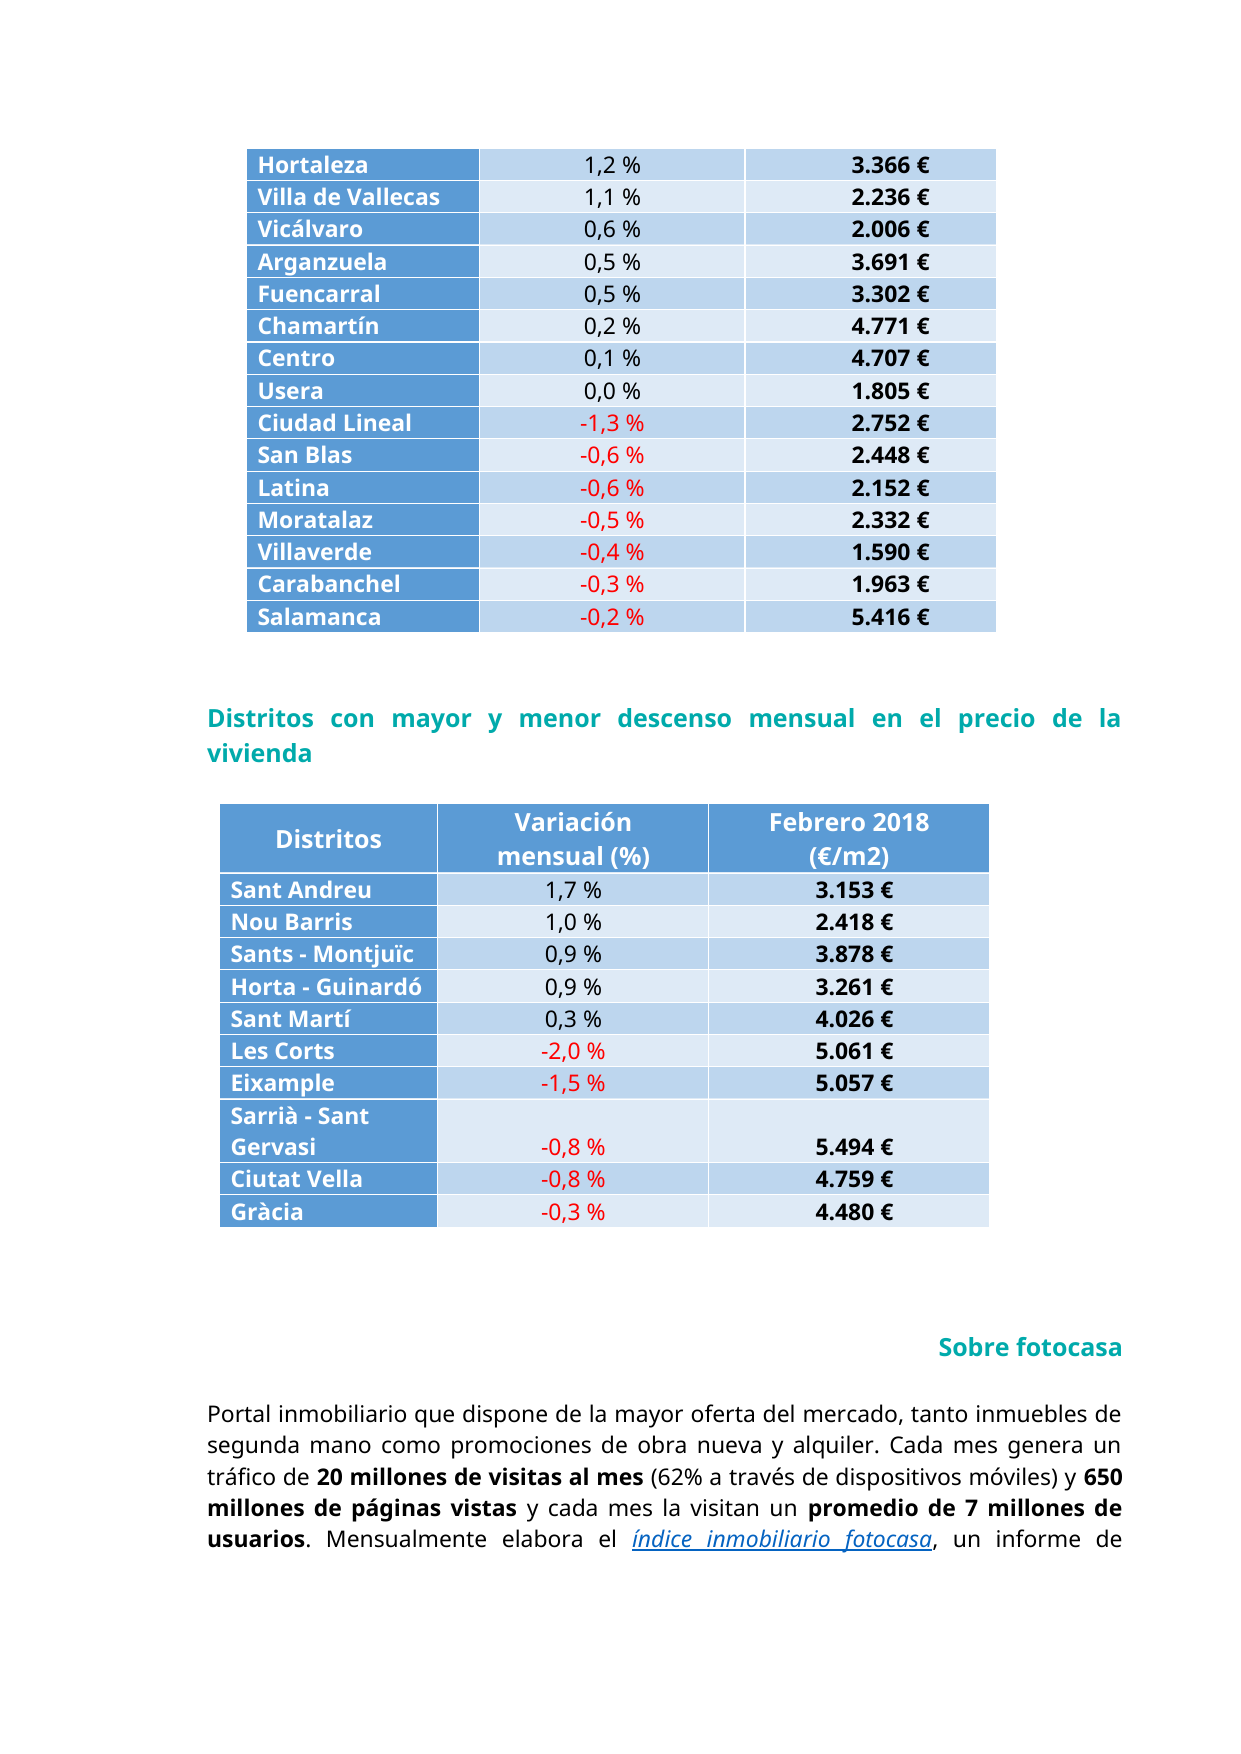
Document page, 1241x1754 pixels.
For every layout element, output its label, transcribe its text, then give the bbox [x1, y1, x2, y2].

table_cell Chamartín [247, 310, 479, 341]
table_cell Ciutat Vella [220, 1163, 437, 1194]
table_cell Carabanchel [247, 569, 479, 600]
table_cell 2.418 € [709, 906, 989, 937]
table_cell Hortaleza [247, 149, 479, 180]
table_cell 2.752 € [746, 407, 996, 438]
table_cell 1.805 € [746, 375, 996, 406]
table_cell Sant Andreu [220, 874, 437, 905]
table_cell -0,4 % [480, 536, 744, 567]
table_cell Arganzuela [247, 246, 479, 277]
table_cell Usera [247, 375, 479, 406]
table_cell 4.759 € [709, 1163, 989, 1194]
table_cell 3.302 € [746, 278, 996, 309]
table_cell 2.152 € [746, 472, 996, 503]
table_cell -0,6 % [480, 439, 744, 471]
table_cell 3.691 € [746, 246, 996, 277]
table_header Febrero 2018 (€/m2) [709, 804, 989, 872]
table_cell 5.057 € [709, 1067, 989, 1098]
text Distritos con mayor y menor descenso mensual en el precio de la vivienda [207, 701, 1123, 769]
table_cell Salamanca [247, 601, 479, 632]
table_cell 2.448 € [746, 439, 996, 471]
table_cell 4.707 € [746, 343, 996, 374]
table_cell Les Corts [220, 1035, 437, 1066]
text Sobre fotocasa [207, 1330, 1123, 1364]
table_cell 3.366 € [746, 149, 996, 180]
table_cell 0,9 % [438, 938, 708, 969]
table_cell San Blas [247, 439, 479, 471]
table_cell 2.332 € [746, 504, 996, 535]
table_cell 1.590 € [746, 536, 996, 567]
table_cell 0,2 % [480, 310, 744, 341]
table_cell 4.480 € [709, 1195, 989, 1227]
table_cell 1,1 % [480, 181, 744, 212]
table_cell Fuencarral [247, 278, 479, 309]
table_cell 0,1 % [480, 343, 744, 374]
table_cell 1,0 % [438, 906, 708, 937]
table_cell 5.494 € [709, 1100, 989, 1162]
table_cell -0,6 % [480, 472, 744, 503]
table_cell Nou Barris [220, 906, 437, 937]
table_cell Centro [247, 343, 479, 374]
table_cell Vicálvaro [247, 213, 479, 244]
table_header Distritos [220, 804, 437, 872]
table_cell 3.153 € [709, 874, 989, 905]
table_cell -0,8 % [438, 1100, 708, 1162]
table_cell 0,5 % [480, 246, 744, 277]
table_cell -0,2 % [480, 601, 744, 632]
table_cell 4.771 € [746, 310, 996, 341]
table_cell Ciudad Lineal [247, 407, 479, 438]
table_cell -1,3 % [480, 407, 744, 438]
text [207, 1398, 1123, 1554]
table_cell 0,9 % [438, 970, 708, 1002]
table_header Variación mensual (%) [438, 804, 708, 872]
table_cell 0,5 % [480, 278, 744, 309]
table_cell 3.878 € [709, 938, 989, 969]
table_cell Gràcia [220, 1195, 437, 1227]
table_cell Sarrià - Sant Gervasi [220, 1100, 437, 1162]
table_cell Eixample [220, 1067, 437, 1098]
table_cell 0,0 % [480, 375, 744, 406]
table_cell Latina [247, 472, 479, 503]
table_cell -2,0 % [438, 1035, 708, 1066]
table_cell -0,3 % [438, 1195, 708, 1227]
table_cell 1,7 % [438, 874, 708, 905]
table_cell 0,3 % [438, 1003, 708, 1034]
table_cell 1,2 % [480, 149, 744, 180]
table_cell 5.416 € [746, 601, 996, 632]
table_cell Villaverde [247, 536, 479, 567]
table_cell 0,6 % [480, 213, 744, 244]
table_cell -0,5 % [480, 504, 744, 535]
table_cell Moratalaz [247, 504, 479, 535]
table_cell -0,3 % [480, 569, 744, 600]
table_cell 5.061 € [709, 1035, 989, 1066]
table_cell 3.261 € [709, 970, 989, 1002]
table_cell 4.026 € [709, 1003, 989, 1034]
table_cell -0,8 % [438, 1163, 708, 1194]
table_cell Villa de Vallecas [247, 181, 479, 212]
table_cell Horta - Guinardó [220, 970, 437, 1002]
table_cell 2.236 € [746, 181, 996, 212]
table_cell -1,5 % [438, 1067, 708, 1098]
table_cell 2.006 € [746, 213, 996, 244]
table_cell Sants - Montjuïc [220, 938, 437, 969]
table_cell Sant Martí [220, 1003, 437, 1034]
table_cell 1.963 € [746, 569, 996, 600]
